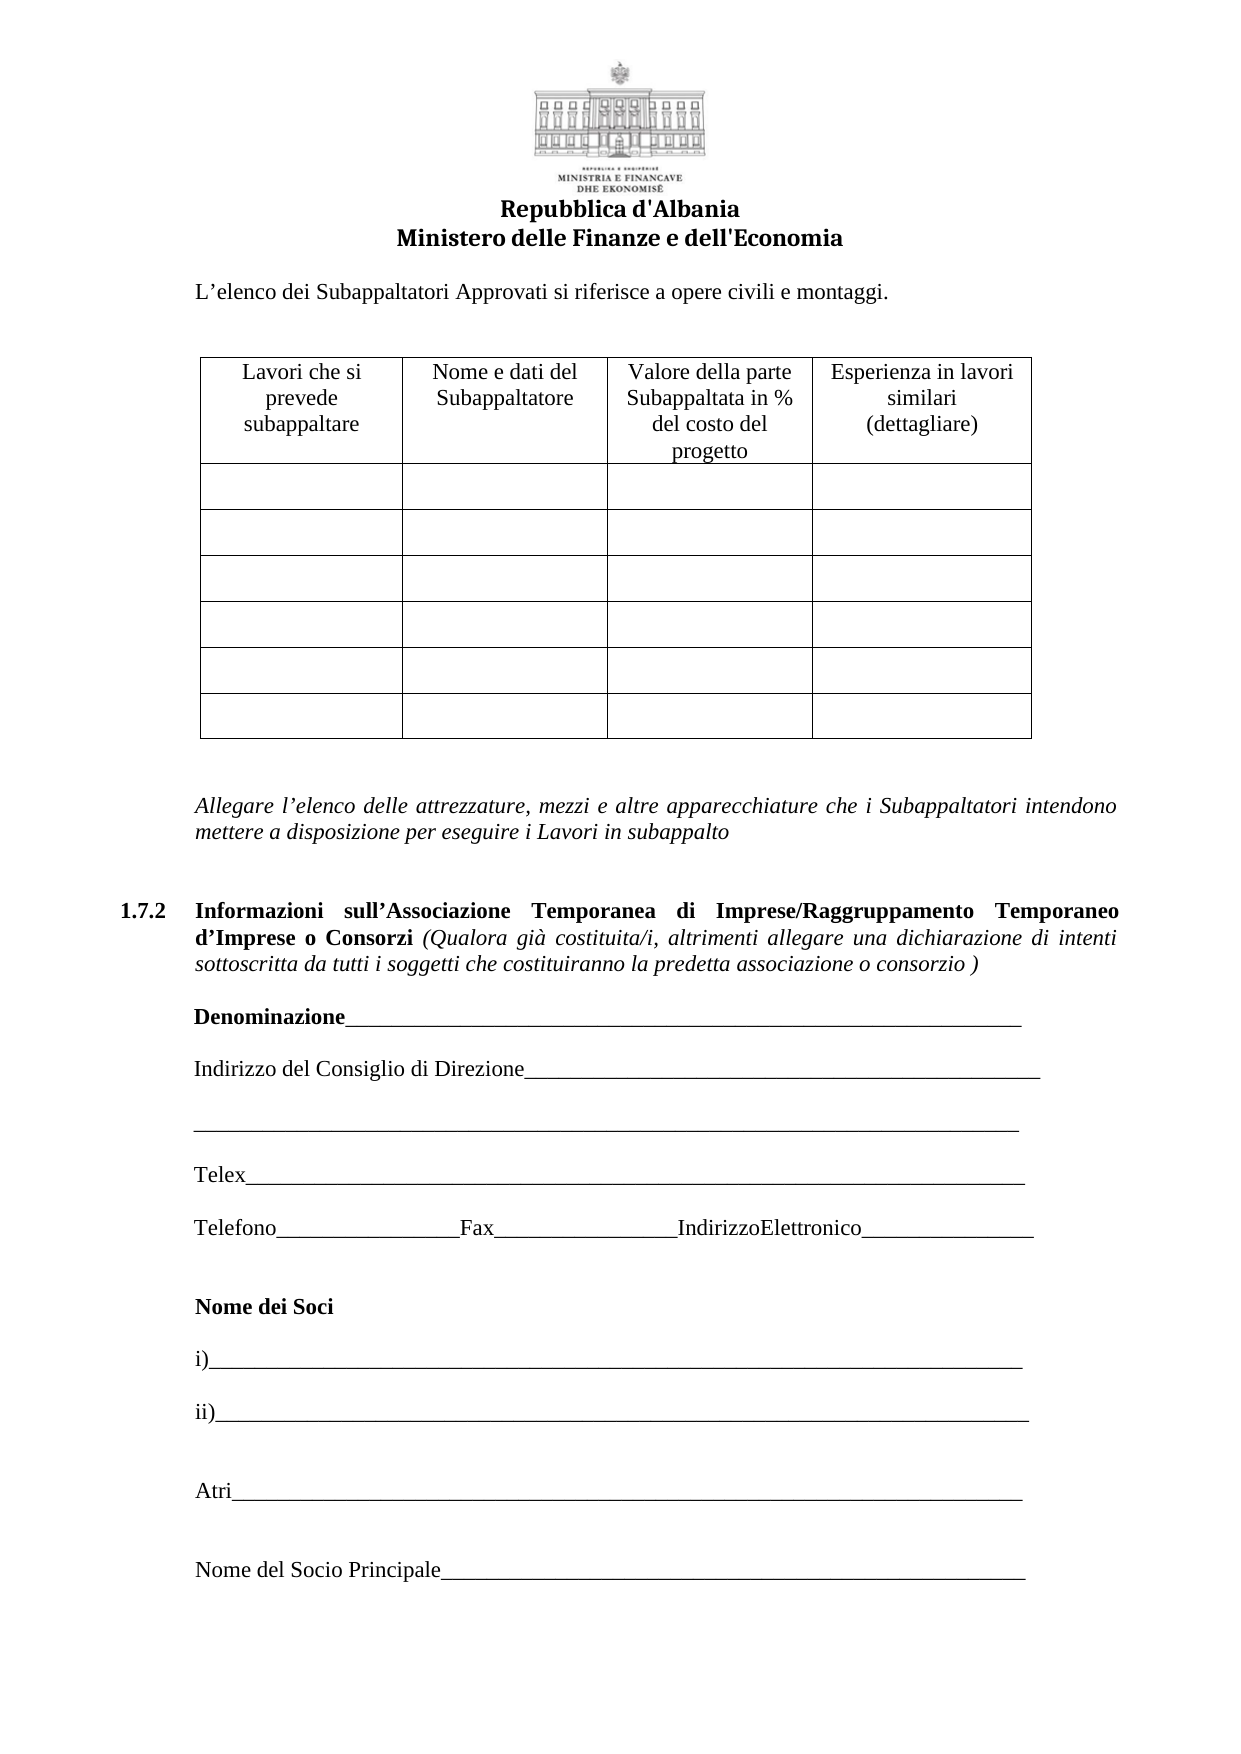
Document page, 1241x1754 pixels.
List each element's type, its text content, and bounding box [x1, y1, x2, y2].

text Indirizzo del Consiglio di Direzione_____________________________________________ [194, 1056, 1120, 1082]
text ii)_______________________________________________________________________ [120, 1398, 1120, 1424]
table_cell [201, 464, 402, 509]
table_cell [813, 556, 1031, 601]
text Telefono________________Fax________________IndirizzoElettronico_______________ [194, 1214, 1120, 1240]
text 1.7.2 Informazioni sull’Associazione Temporanea di Imprese/Raggruppamento Temporaneo d’Imprese o Consorzi (Qualora già costituita/i, altrimenti allegare una dichiarazione di intenti sottoscritta da tutti i soggetti che costituiranno la predetta associazione o consorzio ) [120, 897, 1120, 976]
table_header Lavori che si prevede subappaltare [201, 358, 402, 463]
table_cell [608, 602, 812, 647]
text Atri_____________________________________________________________________ [120, 1477, 1120, 1503]
table_cell [608, 510, 812, 555]
table_cell [201, 694, 402, 738]
text i)_______________________________________________________________________ [120, 1345, 1120, 1372]
table_cell [201, 648, 402, 692]
text Telex____________________________________________________________________ [194, 1161, 1126, 1187]
table_cell [403, 694, 607, 738]
table_cell [201, 556, 402, 601]
table_cell [403, 648, 607, 692]
table_cell [813, 510, 1031, 555]
table_cell [813, 694, 1031, 738]
text Nome dei Soci [120, 1293, 1120, 1319]
table_cell [608, 556, 812, 601]
table_cell [813, 648, 1031, 692]
table_header Esperienza in lavori similari (dettagliare) [813, 358, 1031, 463]
table_cell [201, 510, 402, 555]
table_cell [403, 602, 607, 647]
picture [531, 59, 709, 196]
table_header Nome e dati del Subappaltatore [403, 358, 607, 463]
text ________________________________________________________________________ [120, 1108, 1120, 1134]
table_cell [403, 464, 607, 509]
text Denominazione___________________________________________________________ [194, 1003, 1120, 1029]
table_cell [813, 464, 1031, 509]
table_header Valore della parte Subappaltata in % del costo del progetto [608, 358, 812, 463]
text L’elenco dei Subappaltatori Approvati si riferisce a opere civili e montaggi. [120, 278, 1120, 304]
table_cell [403, 556, 607, 601]
text Allegare l’elenco delle attrezzature, mezzi e altre apparecchiature che i Subappaltatori intendono mettere a disposizione per eseguire i Lavori in subappalto [195, 792, 1120, 845]
table_cell [608, 694, 812, 738]
table_cell [403, 510, 607, 555]
text Nome del Socio Principale___________________________________________________ [120, 1556, 1120, 1583]
table_cell [813, 602, 1031, 647]
table_cell [608, 464, 812, 509]
table_cell [608, 648, 812, 692]
table_cell [201, 602, 402, 647]
